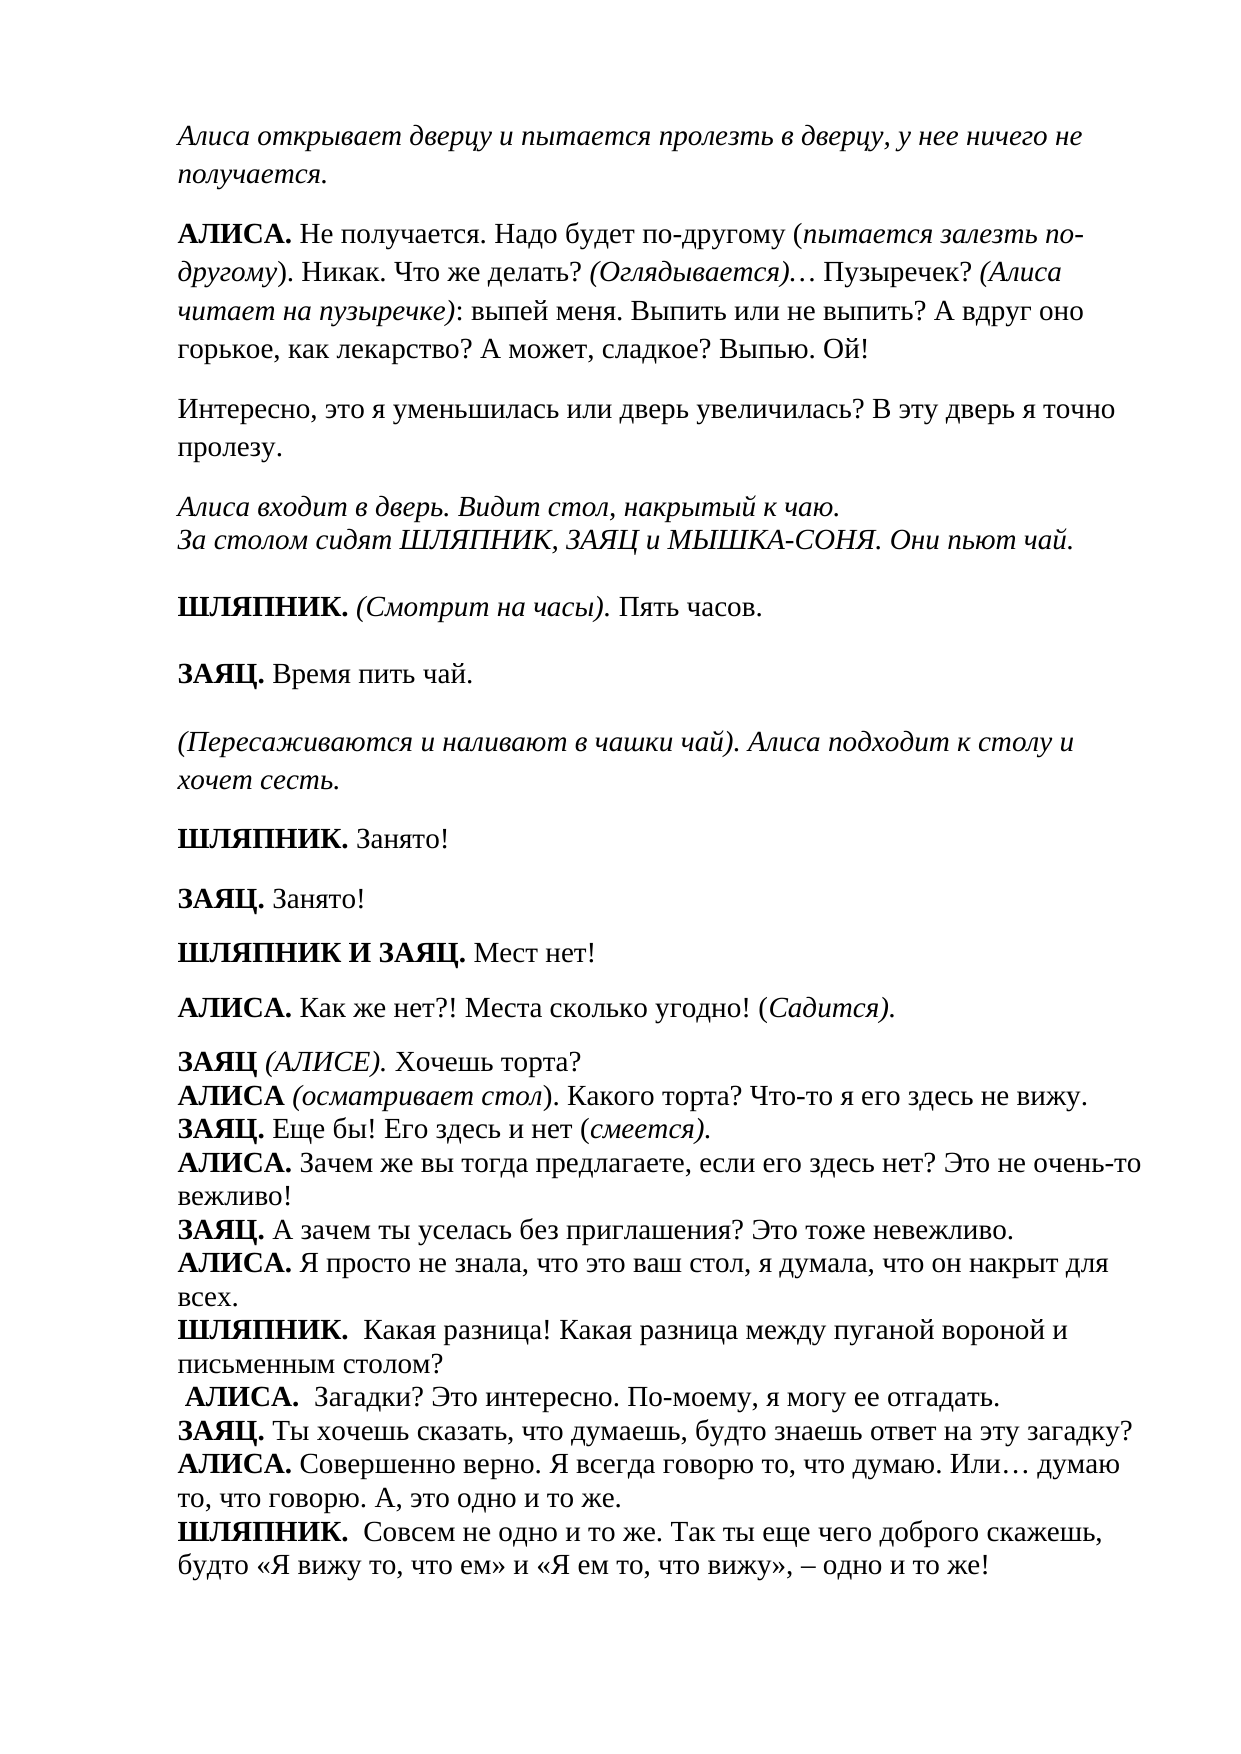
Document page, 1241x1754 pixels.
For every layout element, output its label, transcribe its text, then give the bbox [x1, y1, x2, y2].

text За столом сидят ШЛЯПНИК, ЗАЯЦ и МЫШКА-СОНЯ. Они пьют чай. [177, 522, 1152, 556]
text ШЛЯПНИК. Какая разница! Какая разница между пуганой вороной и письменным столом? [177, 1312, 1152, 1379]
text (Пересаживаются и наливают в чашки чай). Алиса подходит к столу и хочет сесть. [177, 724, 1152, 796]
text АЛИСА. Я просто не знала, что это ваш стол, я думала, что он накрыт для всех. [177, 1245, 1152, 1312]
text Алиса открывает дверцу и пытается пролезть в дверцу, у нее ничего не получается. [177, 118, 1152, 190]
text АЛИСА. Совершенно верно. Я всегда говорю то, что думаю. Или… думаю то, что говорю. А, это одно и то же. [177, 1447, 1152, 1514]
text ЗАЯЦ. Еще бы! Его здесь и нет (смеется). [177, 1111, 1152, 1145]
text ШЛЯПНИК. Занято! [177, 822, 1152, 855]
text АЛИСА. Загадки? Это интересно. По-моему, я могу ее отгадать. ЗАЯЦ. Ты хочешь сказать, что думаешь, будто знаешь ответ на эту загадку? [177, 1379, 1152, 1447]
text АЛИСА (осматривает стол). Какого торта? Что-то я его здесь не вижу. [177, 1078, 1152, 1111]
text АЛИСА. Как же нет?! Места сколько угодно! (Садится). [177, 990, 1152, 1023]
text ЗАЯЦ. А зачем ты уселась без приглашения? Это тоже невежливо. [177, 1212, 1152, 1245]
text АЛИСА. Зачем же вы тогда предлагаете, если его здесь нет? Это не очень-то вежливо! [177, 1145, 1152, 1212]
text ШЛЯПНИК И ЗАЯЦ. Мест нет! [177, 935, 1152, 969]
text Алиса входит в дверь. Видит стол, накрытый к чаю. [177, 489, 1152, 522]
text ШЛЯПНИК. (Смотрит на часы). Пять часов. [177, 589, 1152, 623]
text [177, 1514, 1152, 1581]
text ЗАЯЦ (АЛИСЕ). Хочешь торта? [177, 1044, 1152, 1078]
text Интересно, это я уменьшилась или дверь увеличилась? В эту дверь я точно пролезу. [177, 391, 1152, 463]
text ЗАЯЦ. Время пить чай. [177, 657, 1152, 690]
text АЛИСА. Не получается. Надо будет по-другому (пытается залезть по-другому). Никак. Что же делать? (Оглядывается)… Пузыречек? (Алиса читает на пузыречке): выпей меня. Выпить или не выпить? А вдруг оно горькое, как лекарство? А может, сладкое? Выпью. Ой! [177, 216, 1152, 365]
text ЗАЯЦ. Занято! [177, 881, 1152, 914]
